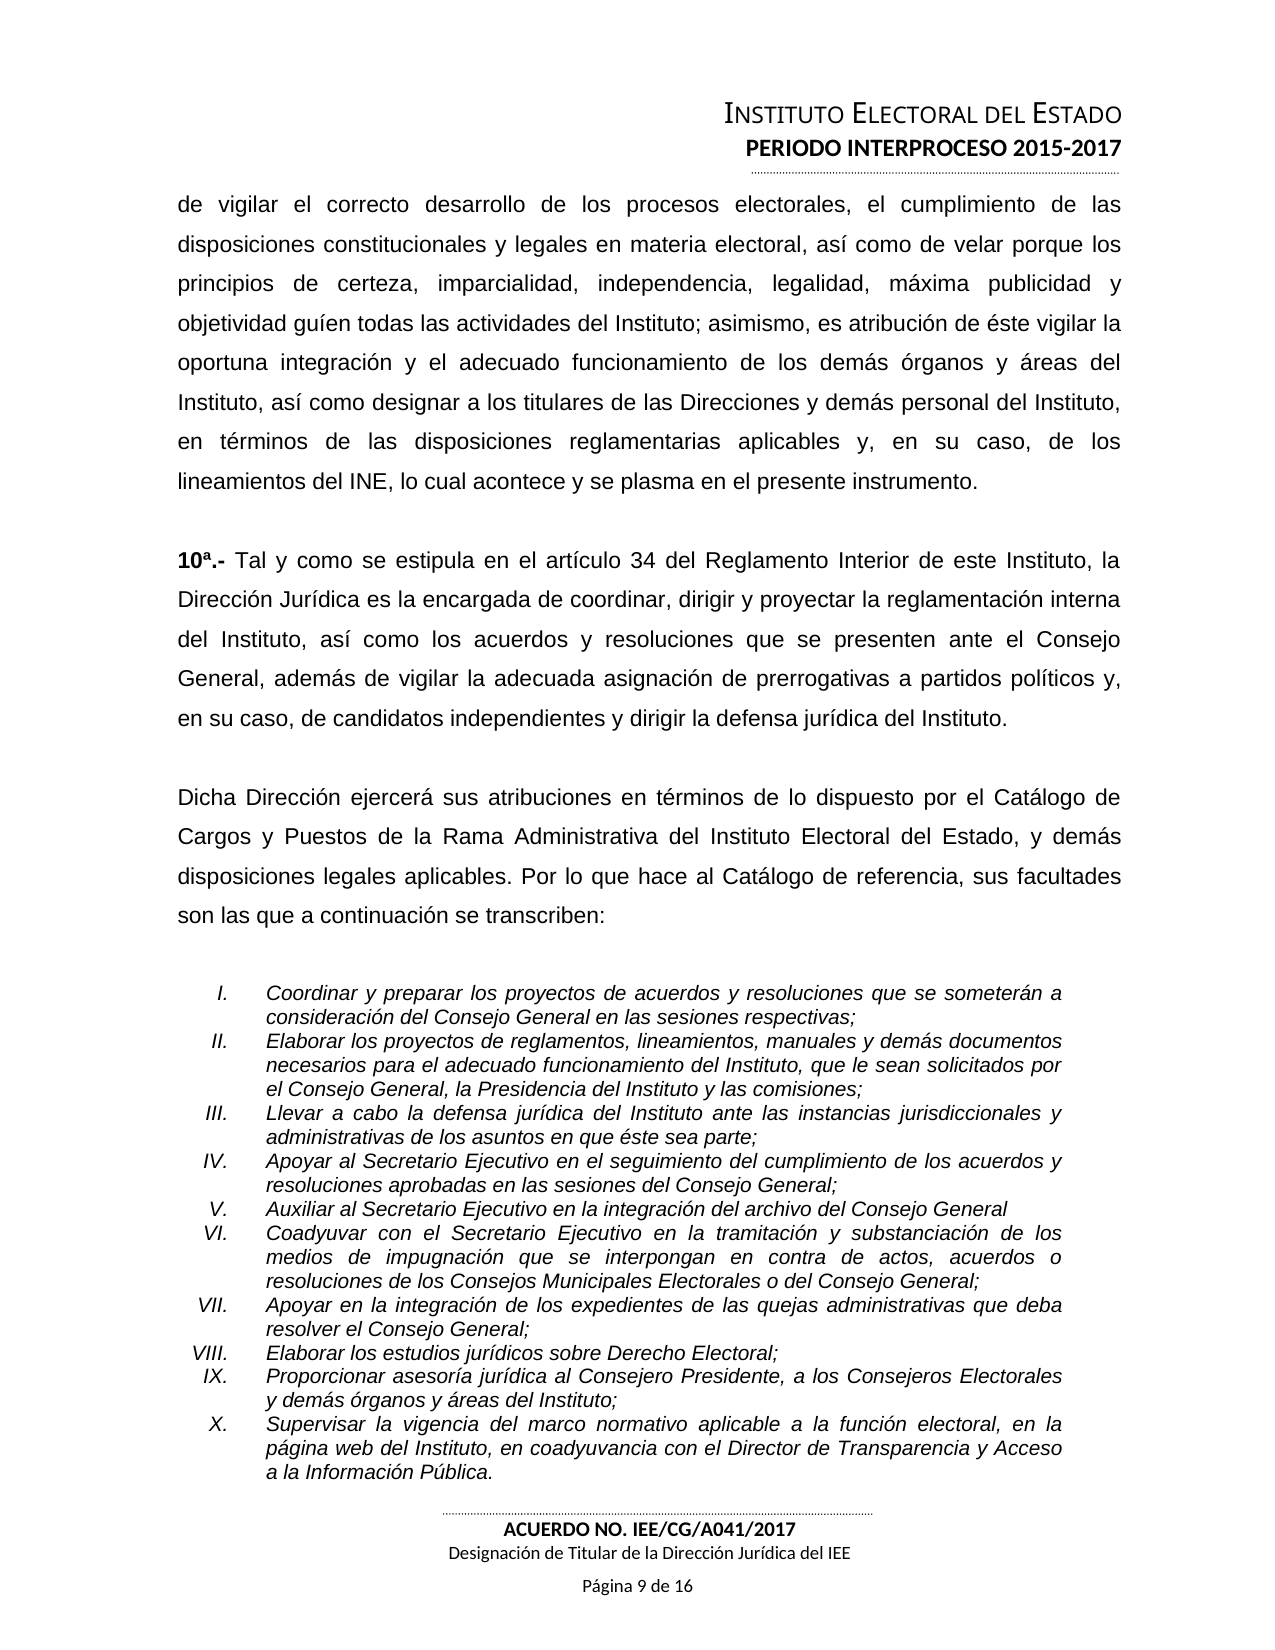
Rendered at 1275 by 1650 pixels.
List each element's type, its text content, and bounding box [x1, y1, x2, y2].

list Auxiliar al Secretario Ejecutivo en la integración del archivo del Consejo General [228, 1197, 1063, 1221]
text Dicha Dirección ejercerá sus atribuciones en términos de lo dispuesto por el Catálogo de Cargos y Puestos de la Rama Administrativa del Instituto Electoral del Estado, y demás disposiciones legales aplicables. Por lo que hace al Catálogo de referencia, sus facultades son las que a continuación se transcriben: [177, 784, 1122, 928]
list Supervisar la vigencia del marco normativo aplicable a la función electoral, en la página web del Instituto, en coadyuvancia con el Director de Transparencia y Acceso a la Información Pública. [228, 1412, 1063, 1484]
list Coadyuvar con el Secretario Ejecutivo en la tramitación y substanciación de los medios de impugnación que se interpongan en contra de actos, acuerdos o resoluciones de los Consejos Municipales Electorales o del Consejo General; [228, 1221, 1063, 1292]
list Proporcionar asesoría jurídica al Consejero Presidente, a los Consejeros Electorales y demás órganos y áreas del Instituto; [228, 1364, 1063, 1412]
list Elaborar los estudios jurídicos sobre Derecho Electoral; [228, 1340, 1063, 1364]
list Llevar a cabo la defensa jurídica del Instituto ante las instancias jurisdiccionales y administrativas de los asuntos en que éste sea parte; [228, 1101, 1063, 1149]
list Elaborar los proyectos de reglamentos, lineamientos, manuales y demás documentos necesarios para el adecuado funcionamiento del Instituto, que le sean solicitados por el Consejo General, la Presidencia del Instituto y las comisiones; [228, 1029, 1063, 1101]
list Coordinar y preparar los proyectos de acuerdos y resoluciones que se someterán a consideración del Consejo General en las sesiones respectivas; [228, 981, 1063, 1029]
list Apoyar al Secretario Ejecutivo en el seguimiento del cumplimiento de los acuerdos y resoluciones aprobadas en las sesiones del Consejo General; [228, 1149, 1063, 1197]
text 10ª.- Tal y como se estipula en el artículo 34 del Reglamento Interior de este Instituto, la Dirección Jurídica es la encargada de coordinar, dirigir y proyectar la reglamentación interna del Instituto, así como los acuerdos y resoluciones que se presenten ante el Consejo General, además de vigilar la adecuada asignación de prerrogativas a partidos políticos y, en su caso, de candidatos independientes y dirigir la defensa jurídica del Instituto. [177, 547, 1122, 731]
list Apoyar en la integración de los expedientes de las quejas administrativas que deba resolver el Consejo General; [228, 1292, 1063, 1340]
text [177, 191, 1122, 494]
